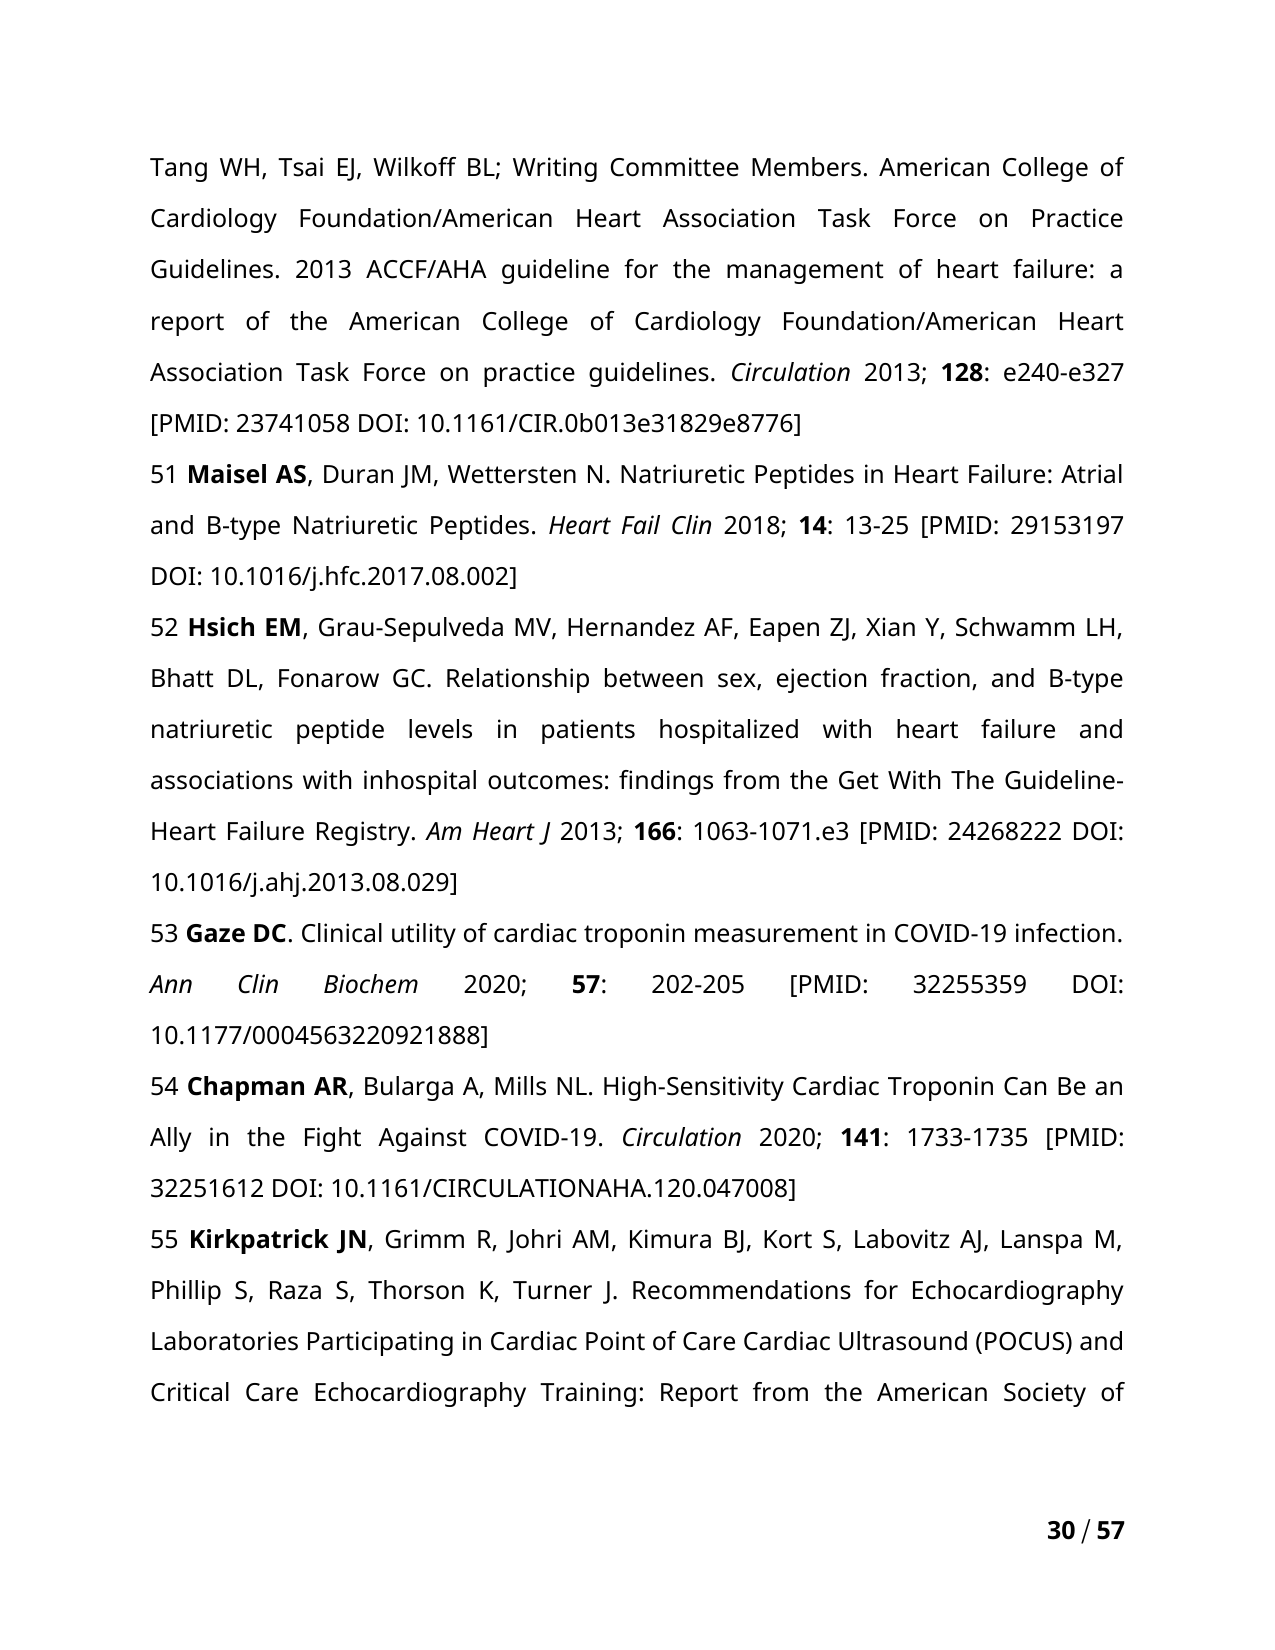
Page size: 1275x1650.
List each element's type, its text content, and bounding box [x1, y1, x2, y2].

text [150, 1222, 1125, 1409]
text 52 Hsich EM, Grau-Sepulveda MV, Hernandez AF, Eapen ZJ, Xian Y, Schwamm LH, Bhatt DL, Fonarow GC. Relationship between sex, ejection fraction, and B-type natriuretic peptide levels in patients hospitalized with heart failure and associations with inhospital outcomes: findings from the Get With The Guideline-Heart Failure Registry. Am Heart J 2013; 166: 1063-1071.e3 [PMID: 24268222 DOI: 10.1016/j.ahj.2013.08.029] [150, 609, 1125, 899]
text 54 Chapman AR, Bularga A, Mills NL. High-Sensitivity Cardiac Troponin Can Be an Ally in the Fight Against COVID-19. Circulation 2020; 141: 1733-1735 [PMID: 32251612 DOI: 10.1161/CIRCULATIONAHA.120.047008] [150, 1069, 1125, 1205]
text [150, 150, 1125, 439]
text 51 Maisel AS, Duran JM, Wettersten N. Natriuretic Peptides in Heart Failure: Atrial and B-type Natriuretic Peptides. Heart Fail Clin 2018; 14: 13-25 [PMID: 29153197 DOI: 10.1016/j.hfc.2017.08.002] [150, 456, 1125, 592]
text 53 Gaze DC. Clinical utility of cardiac troponin measurement in COVID-19 infection. Ann Clin Biochem 2020; 57: 202-205 [PMID: 32255359 DOI: 10.1177/0004563220921888] [150, 916, 1125, 1052]
